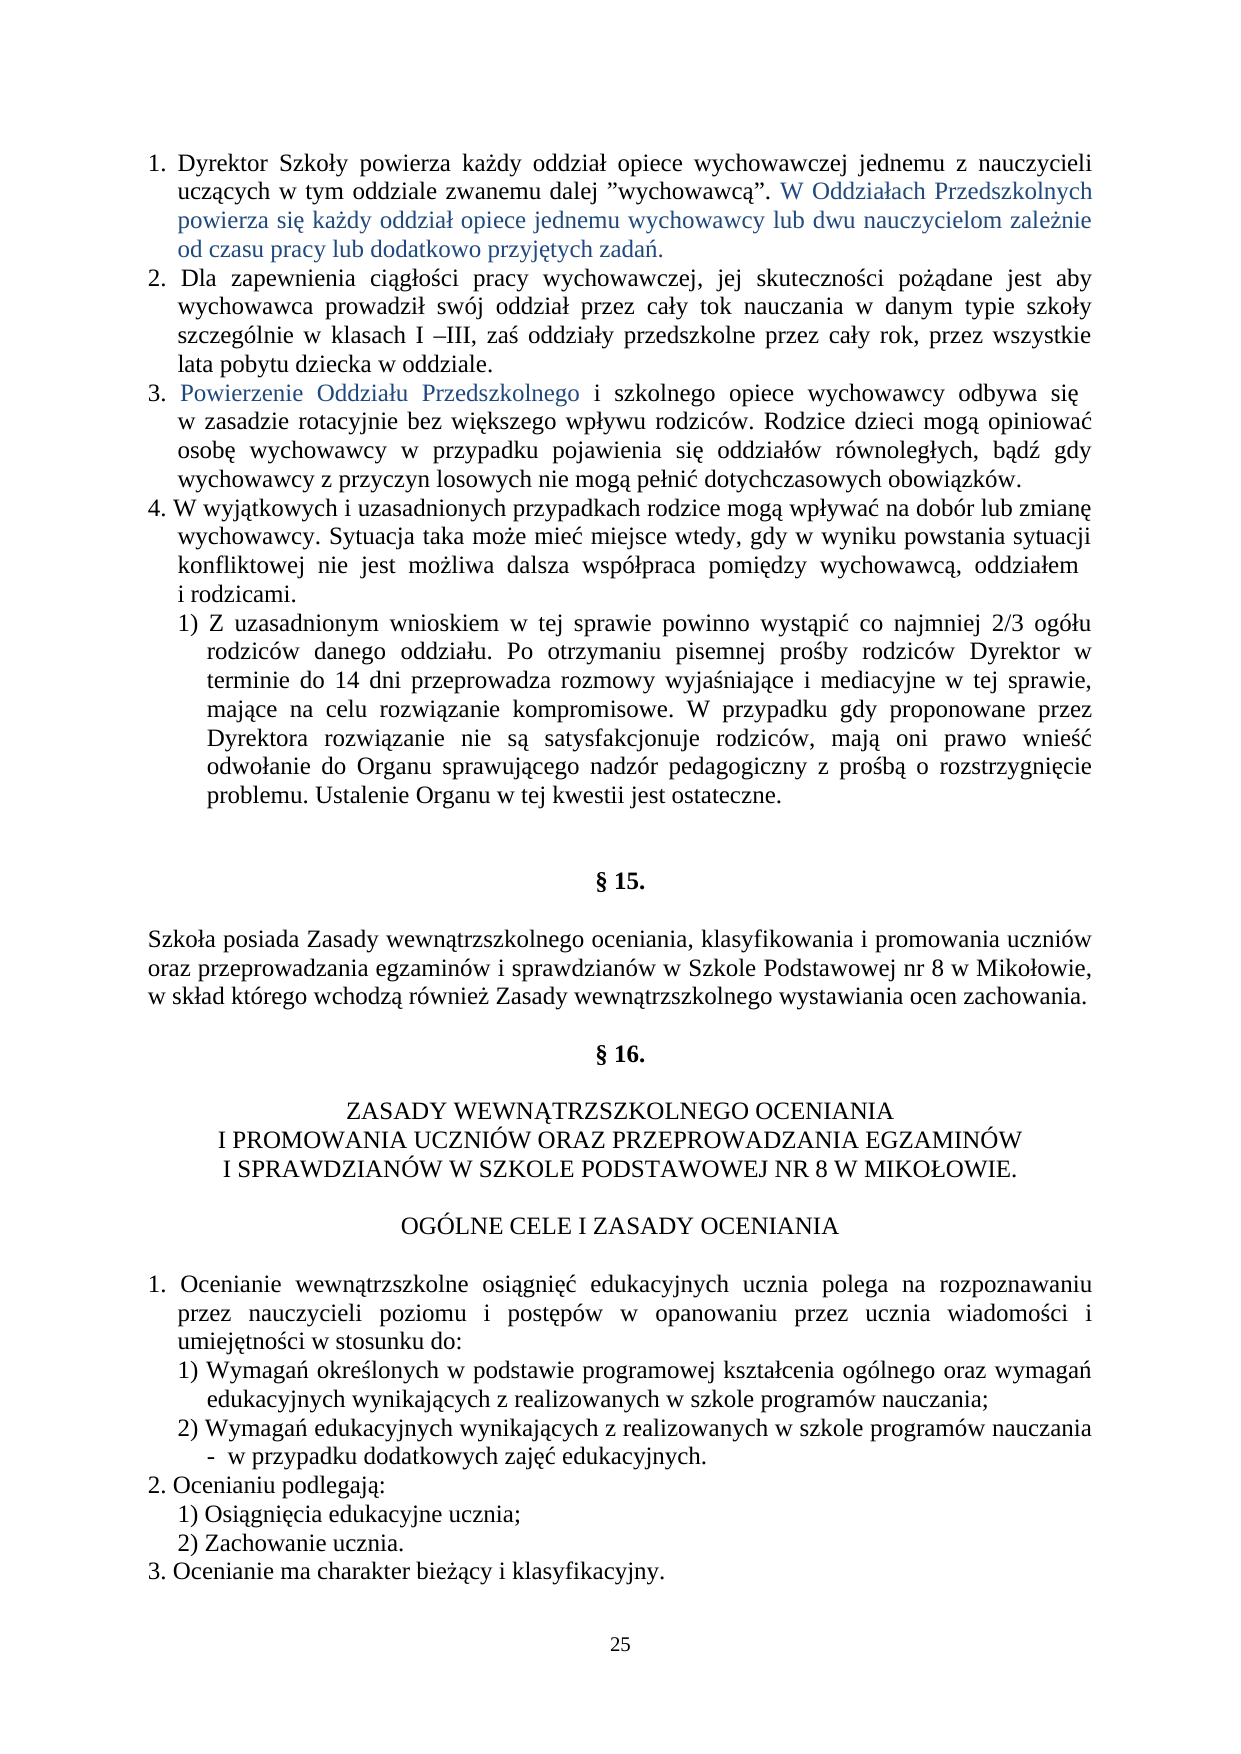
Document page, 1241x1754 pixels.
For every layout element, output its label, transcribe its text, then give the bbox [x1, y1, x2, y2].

text 2) Wymagań edukacyjnych wynikających z realizowanych w szkole programów nauczania - w przypadku dodatkowych zajęć edukacyjnych. [177, 1413, 1093, 1470]
text § 15. [148, 866, 1093, 895]
text 1) Wymagań określonych w podstawie programowej kształcenia ogólnego oraz wymagań edukacyjnych wynikających z realizowanych w szkole programów nauczania; [177, 1355, 1093, 1413]
text 1) Osiągnięcia edukacyjne ucznia; [177, 1499, 1093, 1528]
text 3. Powierzenie Oddziału Przedszkolnego i szkolnego opiece wychowawcy odbywa się w zasadzie rotacyjnie bez większego wpływu rodziców. Rodzice dzieci mogą opiniować osobę wychowawcy w przypadku pojawienia się oddziałów równoległych, bądź gdy wychowawcy z przyczyn losowych nie mogą pełnić dotychczasowych obowiązków. [148, 378, 1093, 493]
text I PROMOWANIA UCZNIÓW ORAZ PRZEPROWADZANIA EGZAMINÓW [148, 1125, 1093, 1154]
text 1. Dyrektor Szkoły powierza każdy oddział opiece wychowawczej jednemu z nauczycieli uczących w tym oddziale zwanemu dalej ”wychowawcą”. W Oddziałach Przedszkolnych powierza się każdy oddział opiece jednemu wychowawcy lub dwu nauczycielom zależnie od czasu pracy lub dodatkowo przyjętych zadań. [148, 148, 1093, 263]
text ZASADY WEWNĄTRZSZKOLNEGO OCENIANIA [148, 1096, 1093, 1125]
text 4. W wyjątkowych i uzasadnionych przypadkach rodzice mogą wpływać na dobór lub zmianę wychowawcy. Sytuacja taka może mieć miejsce wtedy, gdy w wyniku powstania sytuacji konfliktowej nie jest możliwa dalsza współpraca pomiędzy wychowawcą, oddziałem i rodzicami. [148, 493, 1093, 608]
text 2) Zachowanie ucznia. [177, 1528, 1093, 1556]
text 1) Z uzasadnionym wnioskiem w tej sprawie powinno wystąpić co najmniej 2/3 ogółu rodziców danego oddziału. Po otrzymaniu pisemnej prośby rodziców Dyrektor w terminie do 14 dni przeprowadza rozmowy wyjaśniające i mediacyjne w tej sprawie, mające na celu rozwiązanie kompromisowe. W przypadku gdy proponowane przez Dyrektora rozwiązanie nie są satysfakcjonuje rodziców, mają oni prawo wnieść odwołanie do Organu sprawującego nadzór pedagogiczny z prośbą o rozstrzygnięcie problemu. Ustalenie Organu w tej kwestii jest ostateczne. [177, 608, 1093, 809]
text 2. Ocenianiu podlegają: [148, 1470, 1093, 1499]
text 1. Ocenianie wewnątrzszkolne osiągnięć edukacyjnych ucznia polega na rozpoznawaniu przez nauczycieli poziomu i postępów w opanowaniu przez ucznia wiadomości i umiejętności w stosunku do: [148, 1269, 1093, 1355]
text § 16. [148, 1039, 1093, 1068]
text I SPRAWDZIANÓW W SZKOLE PODSTAWOWEJ NR 8 W MIKOŁOWIE. [148, 1154, 1093, 1183]
text OGÓLNE CELE I ZASADY OCENIANIA [148, 1211, 1093, 1240]
text Szkoła posiada Zasady wewnątrzszkolnego oceniania, klasyfikowania i promowania uczniów oraz przeprowadzania egzaminów i sprawdzianów w Szkole Podstawowej nr 8 w Mikołowie, w skład którego wchodzą również Zasady wewnątrzszkolnego wystawiania ocen zachowania. [148, 924, 1093, 1010]
text 3. Ocenianie ma charakter bieżący i klasyfikacyjny. [148, 1556, 1093, 1585]
text 2. Dla zapewnienia ciągłości pracy wychowawczej, jej skuteczności pożądane jest aby wychowawca prowadził swój oddział przez cały tok nauczania w danym typie szkoły szczególnie w klasach I –III, zaś oddziały przedszkolne przez cały rok, przez wszystkie lata pobytu dziecka w oddziale. [148, 263, 1093, 378]
